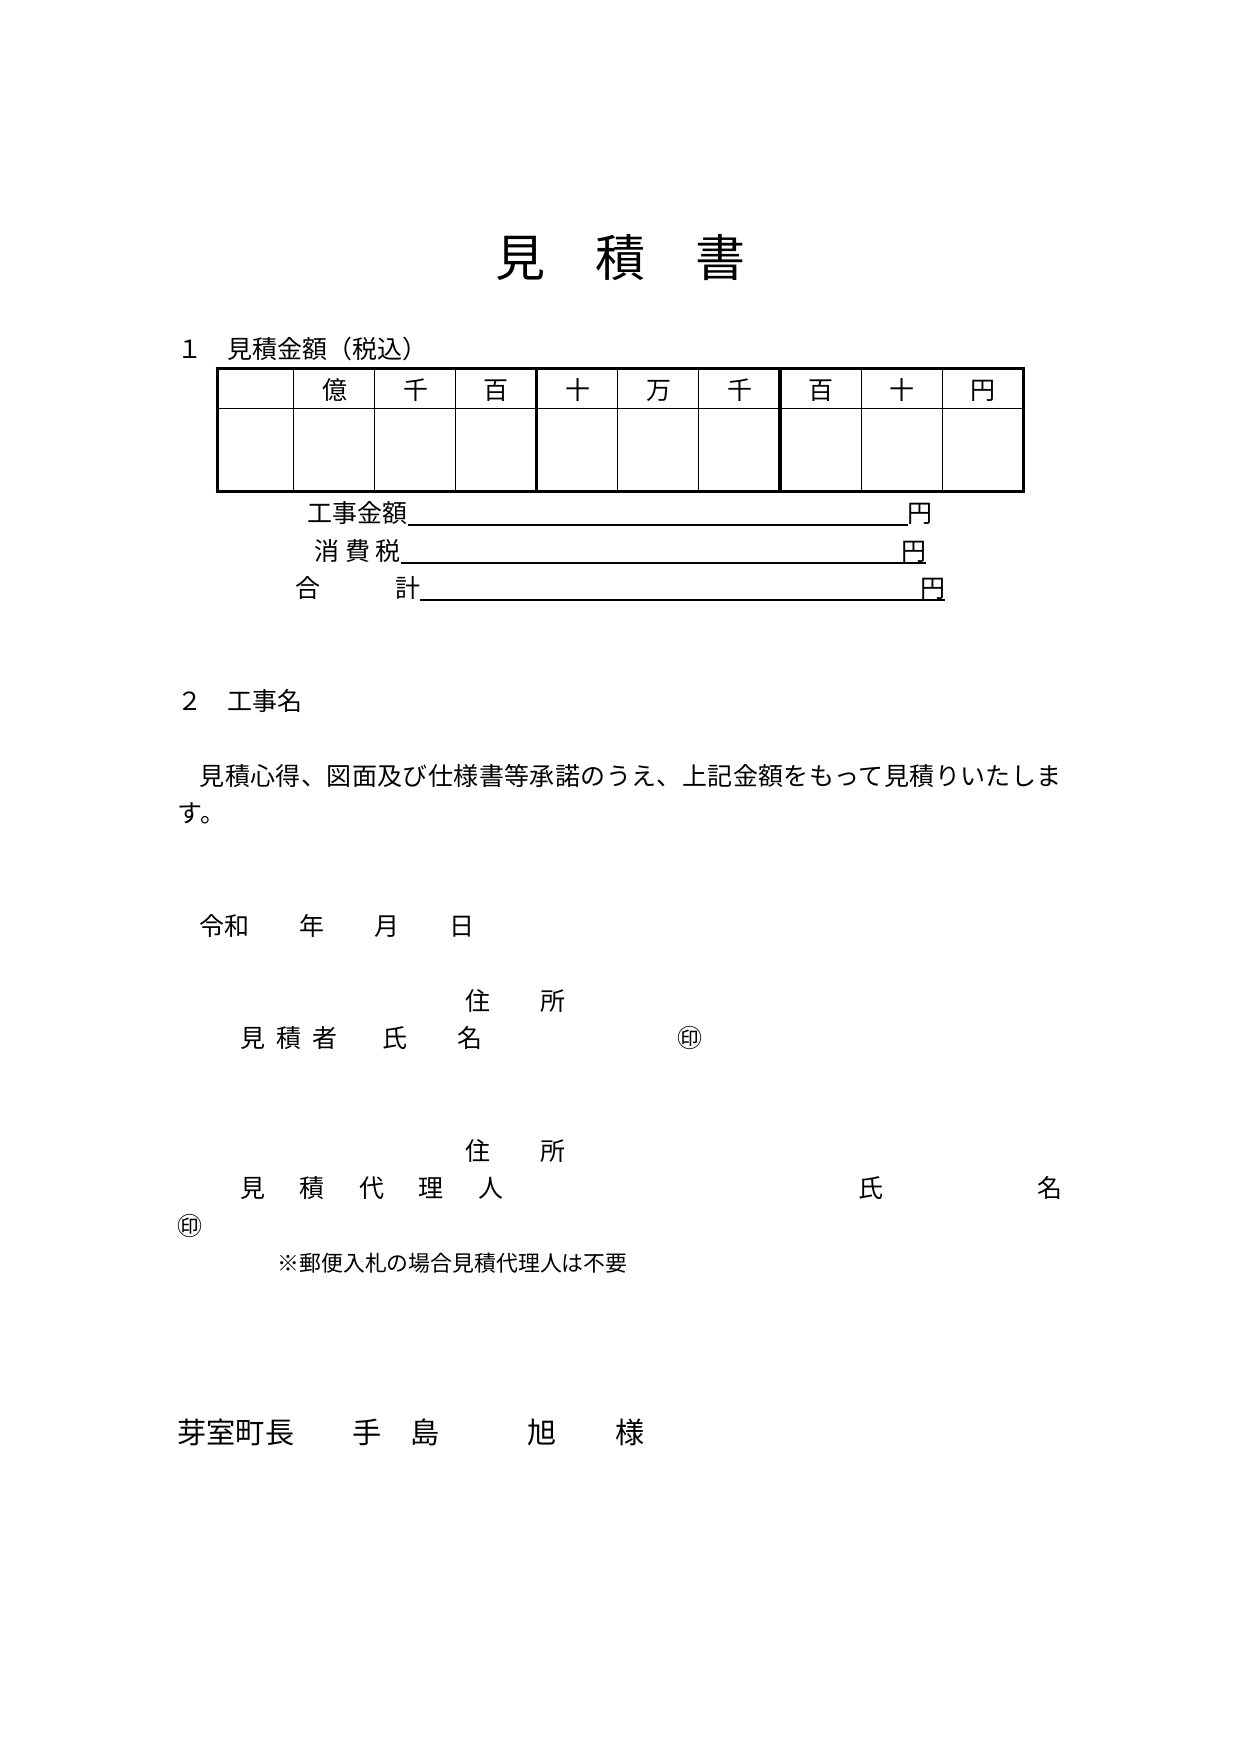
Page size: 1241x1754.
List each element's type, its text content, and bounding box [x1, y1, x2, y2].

text ２ 工事名 [177, 680, 1063, 718]
table_header 千 [375, 370, 455, 407]
text 消 費 税 円 [177, 530, 1063, 568]
table_cell [699, 409, 778, 490]
table_cell [219, 409, 293, 490]
table_cell [538, 409, 617, 490]
text 見積代理人 氏 名 ㊞ [177, 1168, 1063, 1243]
text 見 積 書 [177, 217, 1063, 292]
table_header 百 [456, 370, 535, 407]
table_header 円 [943, 370, 1022, 407]
text 芽室町長 手 島 旭 様 [177, 1393, 1063, 1468]
text 見積心得、図面及び仕様書等承諾のうえ、上記金額をもって見積りいたします。 [177, 755, 1063, 830]
table_cell [943, 409, 1022, 490]
table_header 百 [782, 370, 861, 407]
table_cell [862, 409, 942, 490]
text 住 所 [177, 1130, 1063, 1168]
table_header 億 [294, 370, 374, 407]
table_header [219, 370, 293, 407]
table_cell [782, 409, 861, 490]
text 工事金額 円 [177, 493, 1063, 530]
table_header 十 [862, 370, 942, 407]
table_header 十 [538, 370, 617, 407]
table_cell [375, 409, 455, 490]
table_cell [618, 409, 698, 490]
text 住 所 [177, 980, 1063, 1018]
table_header 万 [618, 370, 698, 407]
text ※郵便入札の場合見積代理人は不要 [177, 1243, 1063, 1280]
text 合 計 円 [177, 568, 1063, 605]
text 令和 年 月 日 [177, 905, 1063, 943]
text １ 見積金額（税込） [177, 329, 1063, 367]
table_header 千 [699, 370, 778, 407]
table_cell [294, 409, 374, 490]
table_cell [456, 409, 535, 490]
text 見 積 者 氏 名 ㊞ [177, 1018, 1063, 1055]
